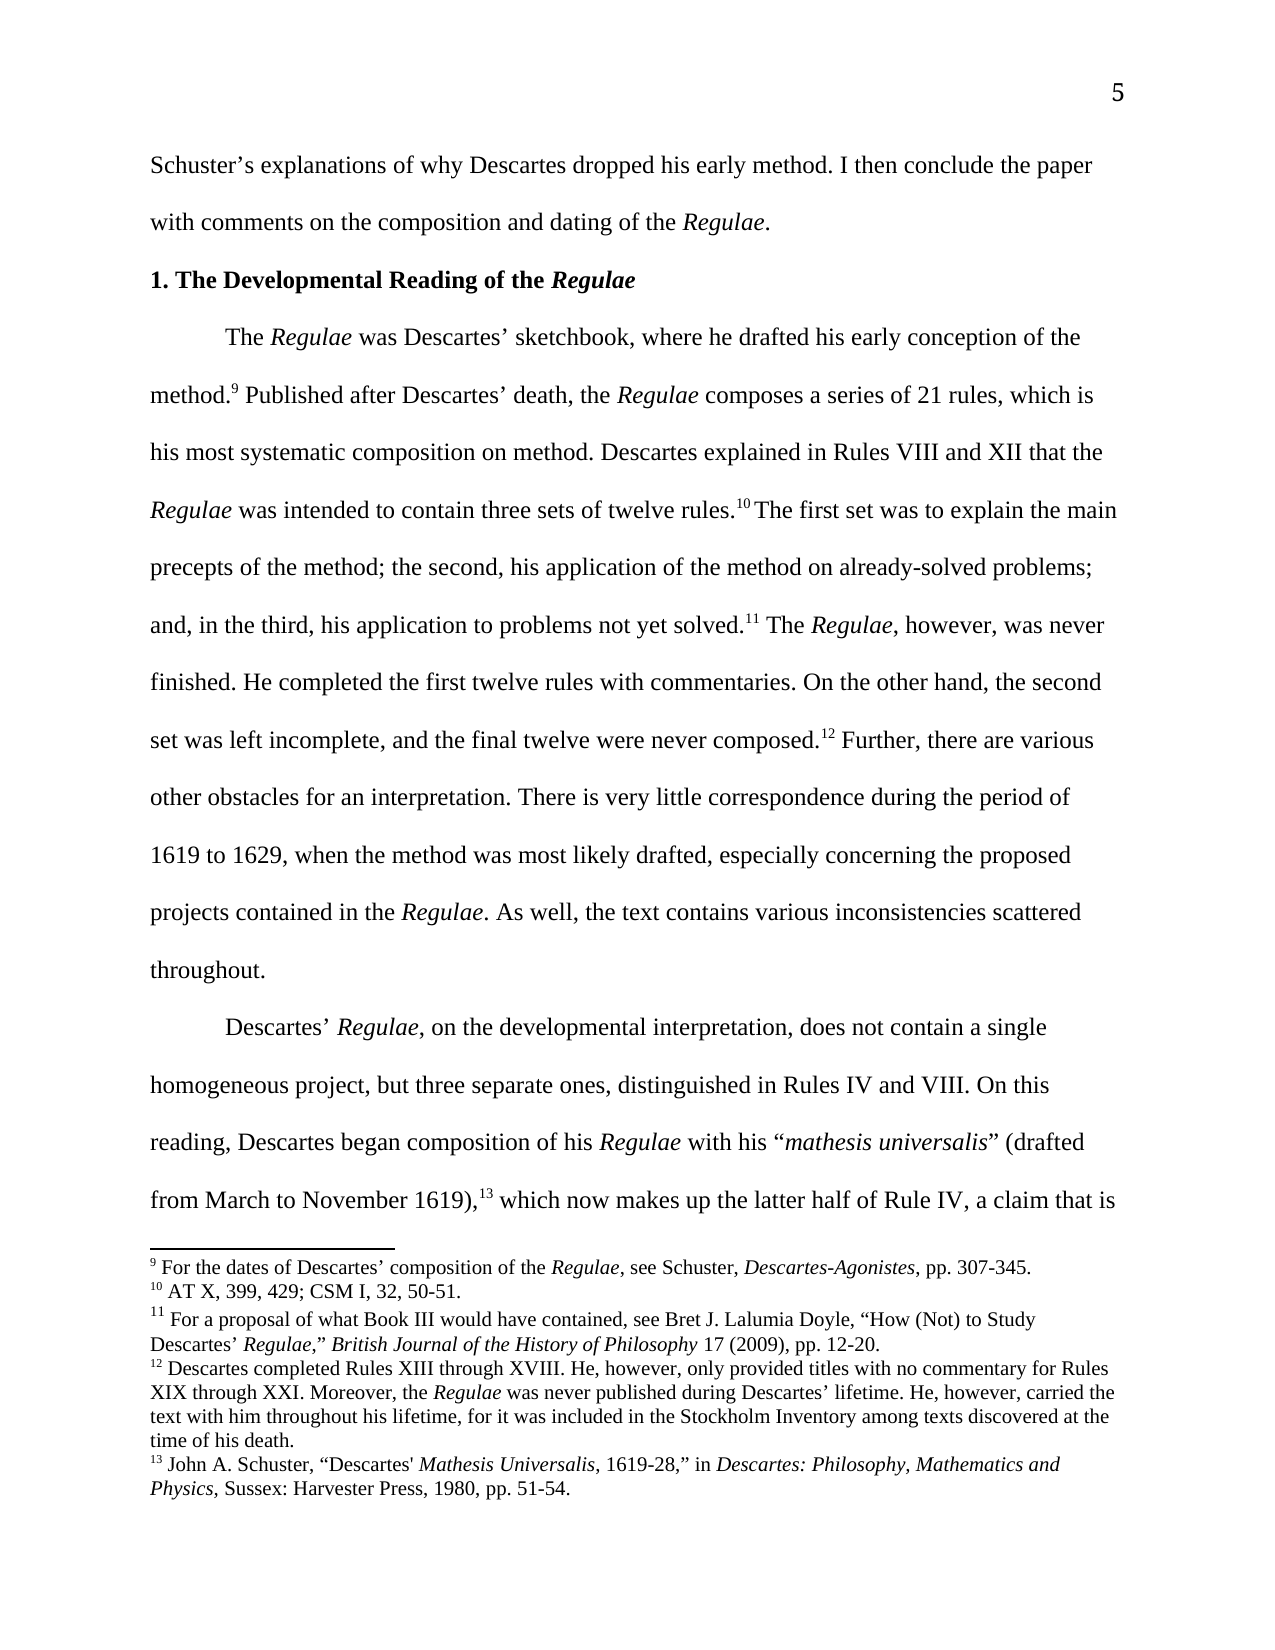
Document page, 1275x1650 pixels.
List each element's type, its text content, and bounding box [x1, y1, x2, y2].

text The Regulae was Descartes’ sketchbook, where he drafted his early conception of the method. Published after Descartes’ death, the Regulae composes a series of 21 rules, which is his most systematic composition on method. Descartes explained in Rules VIII and XII that the Regulae was intended to contain three sets of twelve rules. The first set was to explain the main precepts of the method; the second, his application of the method on already-solved problems; and, in the third, his application to problems not yet solved. The Regulae, however, was never finished. He completed the first twelve rules with commentaries. On the other hand, the second set was left incomplete, and the final twelve were never composed. Further, there are various other obstacles for an interpretation. There is very little correspondence during the period of 1619 to 1629, when the method was most likely drafted, especially concerning the proposed projects contained in the Regulae. As well, the text contains various inconsistencies scattered throughout. [150, 322, 1125, 984]
text 1. The Developmental Reading of the Regulae [150, 265, 1125, 294]
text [150, 1012, 1125, 1214]
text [150, 150, 1125, 236]
